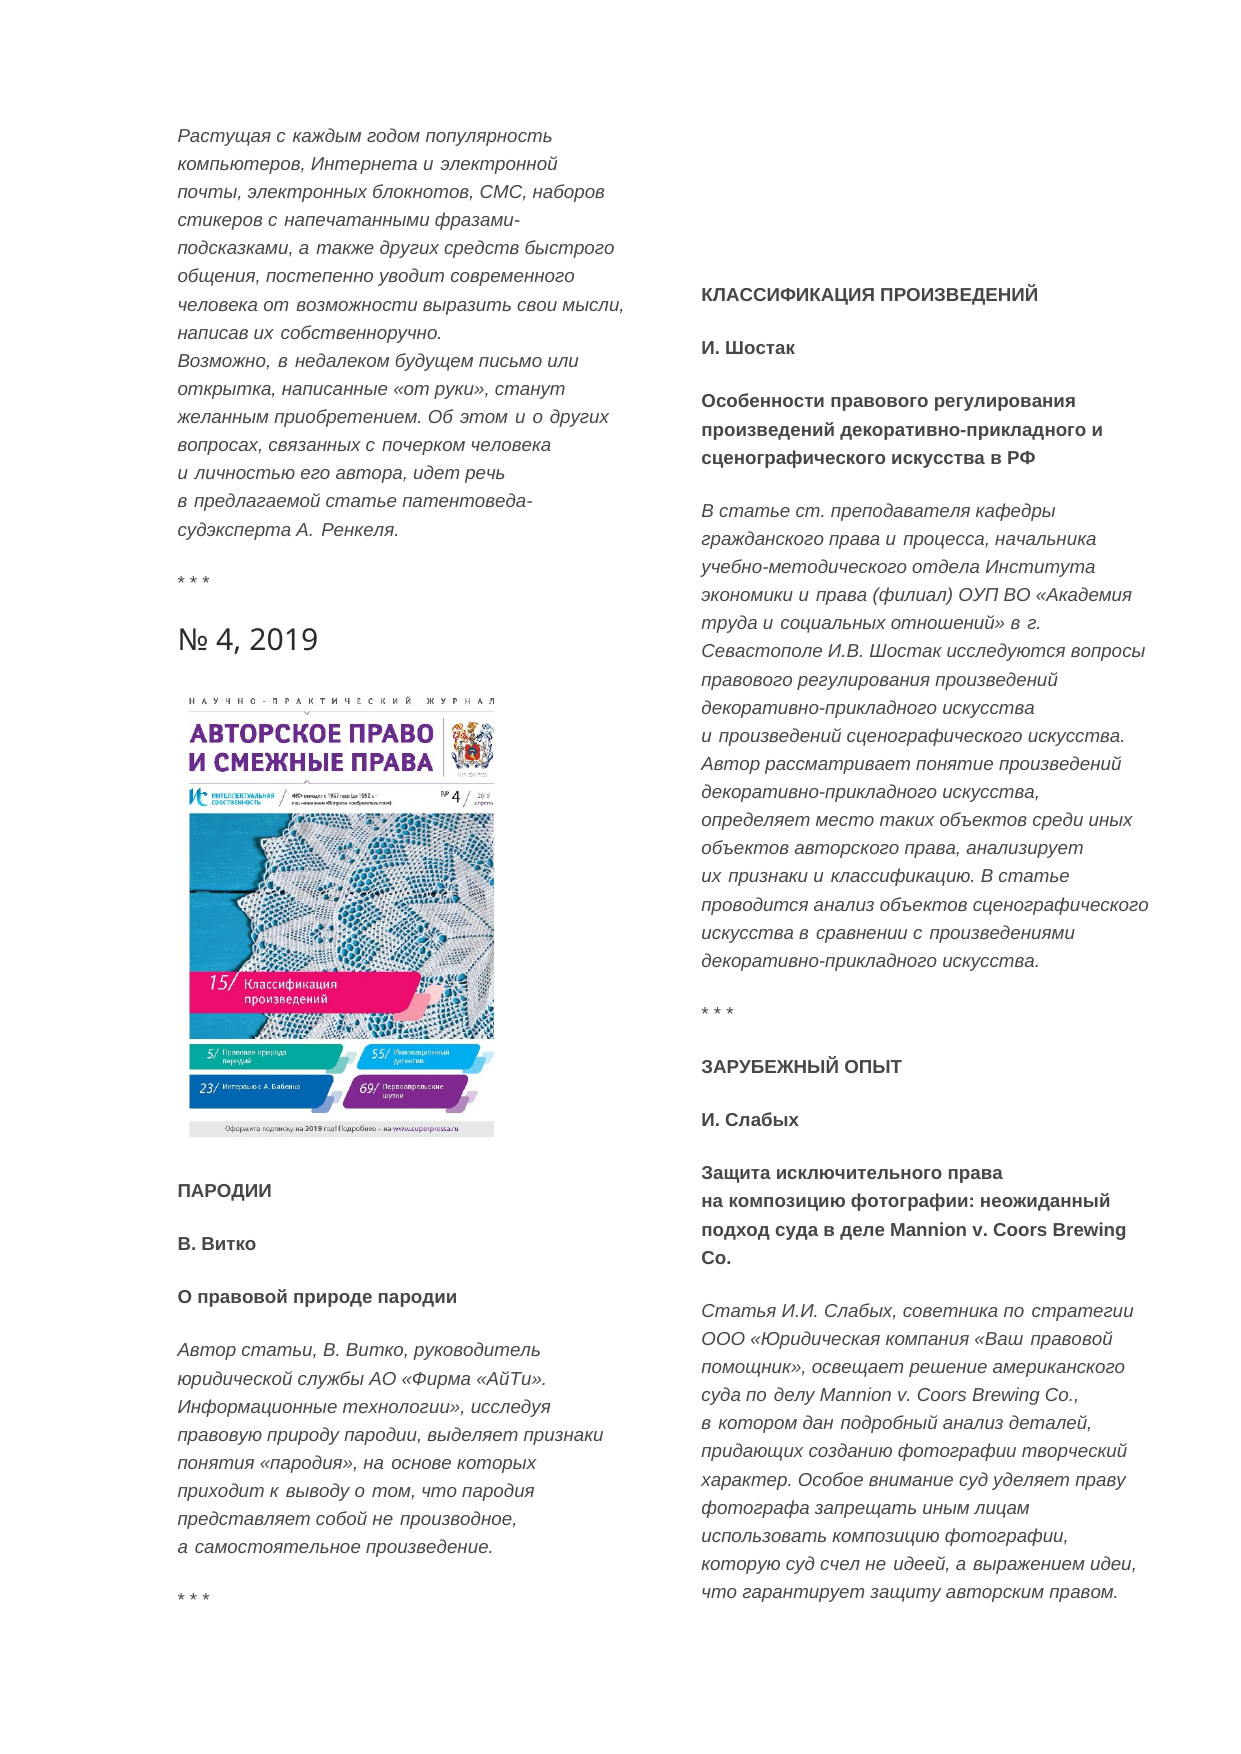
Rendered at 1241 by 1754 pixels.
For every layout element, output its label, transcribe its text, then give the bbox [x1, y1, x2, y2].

text В статье ст. преподавателя кафедры гражданского права и процесса, начальника учебно-методического отдела Института экономики и права (филиал) ОУП ВО «Академия труда и социальных отношений» в г. Севастополе И.В. Шостак исследуются вопросы правового регулирования произведений декоративно-прикладного искусства и произведений сценографического искусства. Автор рассматривает понятие произведений декоративно-прикладного искусства, определяет место таких объектов среди иных объектов авторского права, анализирует их признаки и классификацию. В статье проводится анализ объектов сценографического искусства в сравнении с произведениями декоративно-прикладного искусства. [701, 493, 1152, 971]
text О правовой природе пародии [177, 1279, 627, 1308]
text № 4, 2019 [177, 618, 627, 659]
text Автор статьи, В. Витко, руководитель юридической службы АО «Фирма «АйТи». Информационные технологии», исследуя правовую природу пародии, выделяет признаки понятия «пародия», на основе которых приходит к выводу о том, что пародия представляет собой не производное, а самостоятельное произведение. [177, 1333, 627, 1558]
text И. Шостак [701, 331, 1152, 359]
text * * * [701, 996, 1152, 1024]
text Статья И.И. Слабых, советника по стратегии ООО «Юридическая компания «Ваш правовой помощник», освещает решение американского суда по делу Mannion v. Coors Brewing Co., в котором дан подробный анализ деталей, придающих созданию фотографии творческий характер. Особое внимание суд уделяет праву фотографа запрещать иным лицам использовать композицию фотографии, которую суд счел не идеей, а выражением идеи, что гарантирует защиту авторским правом. [701, 1293, 1152, 1602]
text КЛАССИФИКАЦИЯ ПРОИЗВЕДЕНИЙ [701, 277, 1152, 306]
text И. Слабых [701, 1102, 1152, 1131]
text ПАРОДИИ [177, 1173, 627, 1201]
text Особенности правового регулирования произведений декоративно-прикладного и сценографического искусства в РФ [701, 384, 1152, 468]
text * * * [177, 565, 627, 593]
text Защита исключительного права на композицию фотографии: неожиданный подход суда в деле Mannion v. Coors Brewing Co. [701, 1156, 1152, 1268]
text * * * [177, 1583, 627, 1611]
text Растущая с каждым годом популярность компьютеров, Интернета и электронной почты, электронных блокнотов, СМС, наборов стикеров с напечатанными фразами-подсказками, а также других средств быстрого общения, постепенно уводит современного человека от возможности выразить свои мысли, написав их собственноручно. Возможно, в недалеком будущем письмо или открытка, написанные «от руки», станут желанным приобретением. Об этом и о других вопросах, связанных с почерком человека и личностью его автора, идет речь в предлагаемой статье патентоведа-судэксперта А. Ренкеля. [177, 118, 627, 540]
picture [177, 684, 506, 1149]
text ЗАРУБЕЖНЫЙ ОПЫТ [701, 1049, 1152, 1077]
text В. Витко [177, 1226, 627, 1254]
